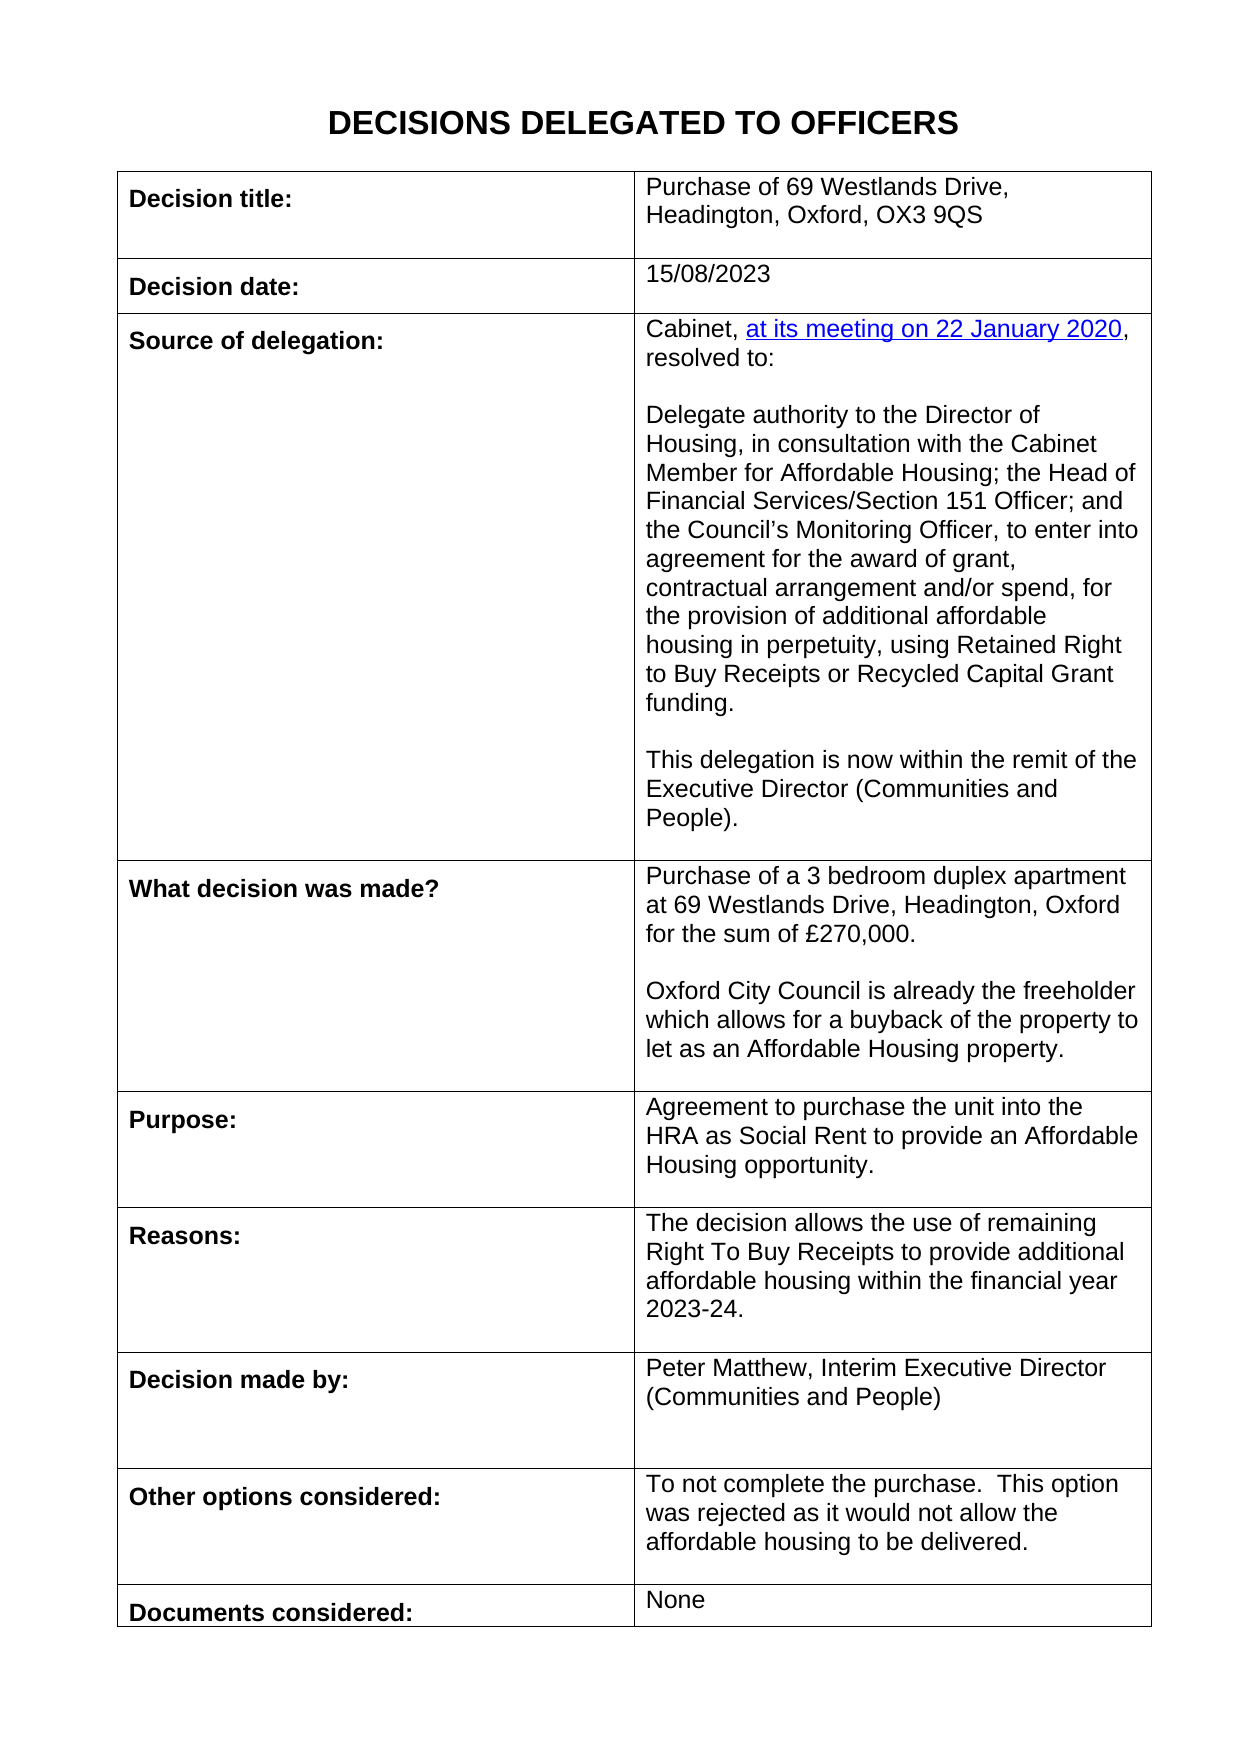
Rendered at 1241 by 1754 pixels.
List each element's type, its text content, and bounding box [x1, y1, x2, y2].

table_cell The decision allows the use of remaining Right To Buy Receipts to provide additional affordable housing within the financial year 2023-24. [635, 1208, 1151, 1352]
table_cell Other options considered: [118, 1469, 634, 1584]
table_cell Cabinet, at its meeting on 22 January 2020, resolved to: Delegate authority to the Director of Housing, in consultation with the Cabinet Member for Affordable Housing; the Head of Financial Services/Section 151 Officer; and the Council’s Monitoring Officer, to enter into agreement for the award of grant, contractual arrangement and/or spend, for the provision of additional affordable housing in perpetuity, using Retained Right to Buy Receipts or Recycled Capital Grant funding. This delegation is now within the remit of the Executive Director (Communities and People). [635, 314, 1151, 860]
table_cell 15/08/2023 [635, 259, 1151, 313]
table_header Decision title: [118, 172, 634, 258]
table_cell Reasons: [118, 1208, 634, 1352]
table_header Purchase of 69 Westlands Drive, Headington, Oxford, OX3 9QS [635, 172, 1151, 258]
table_cell Decision made by: [118, 1353, 634, 1468]
text DECISIONS DELEGATED TO OFFICERS [150, 103, 1137, 142]
table_cell Peter Matthew, Interim Executive Director (Communities and People) [635, 1353, 1151, 1468]
table_cell None [635, 1585, 1151, 1626]
table_cell Documents considered: [118, 1585, 634, 1626]
table_cell What decision was made? [118, 861, 634, 1091]
table_cell Purchase of a 3 bedroom duplex apartment at 69 Westlands Drive, Headington, Oxford for the sum of £270,000. Oxford City Council is already the freeholder which allows for a buyback of the property to let as an Affordable Housing property. [635, 861, 1151, 1091]
table_cell Decision date: [118, 259, 634, 313]
table_cell To not complete the purchase. This option was rejected as it would not allow the affordable housing to be delivered. [635, 1469, 1151, 1584]
table_cell Purpose: [118, 1092, 634, 1207]
table_cell Source of delegation: [118, 314, 634, 860]
table_cell Agreement to purchase the unit into the HRA as Social Rent to provide an Affordable Housing opportunity. [635, 1092, 1151, 1207]
